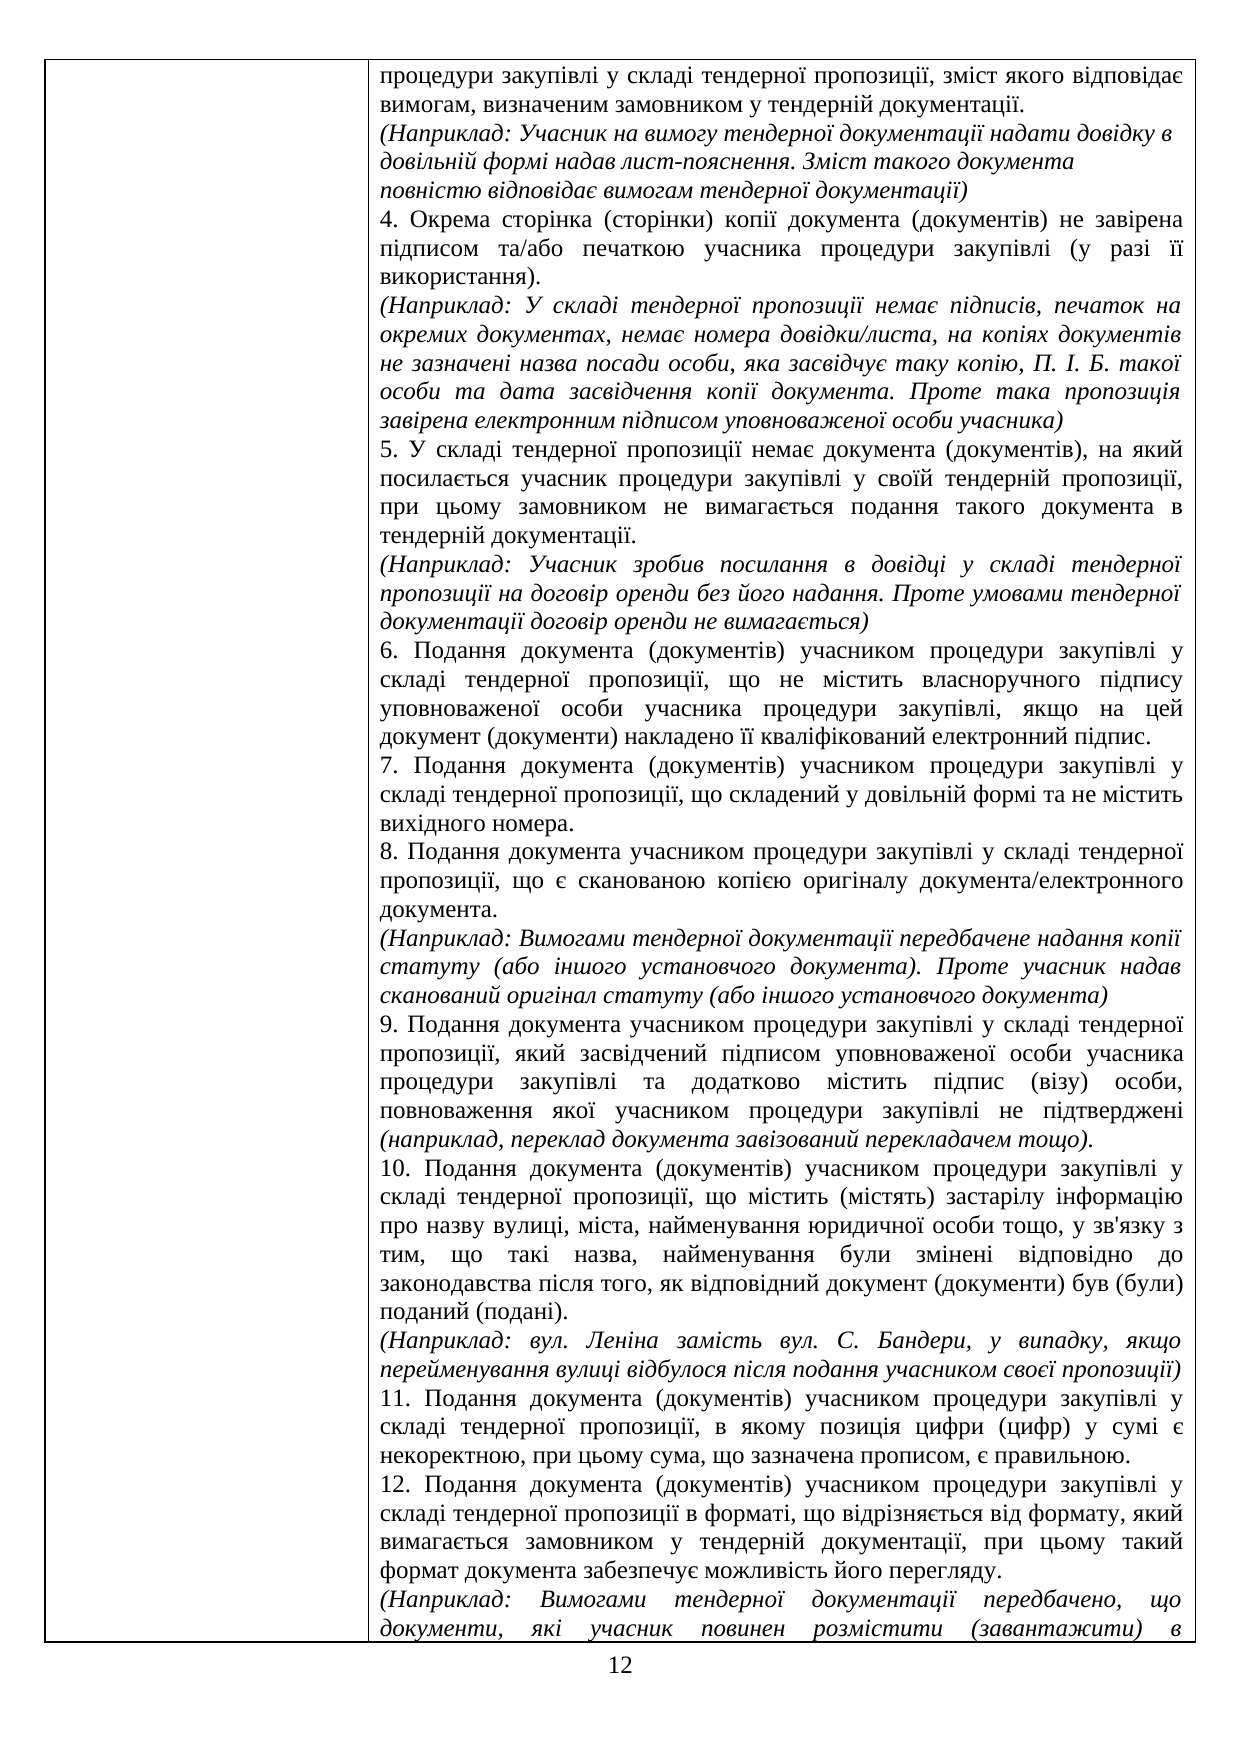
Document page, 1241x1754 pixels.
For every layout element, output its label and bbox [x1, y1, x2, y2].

table_cell [46, 60, 368, 1641]
table_cell [369, 60, 1195, 1641]
